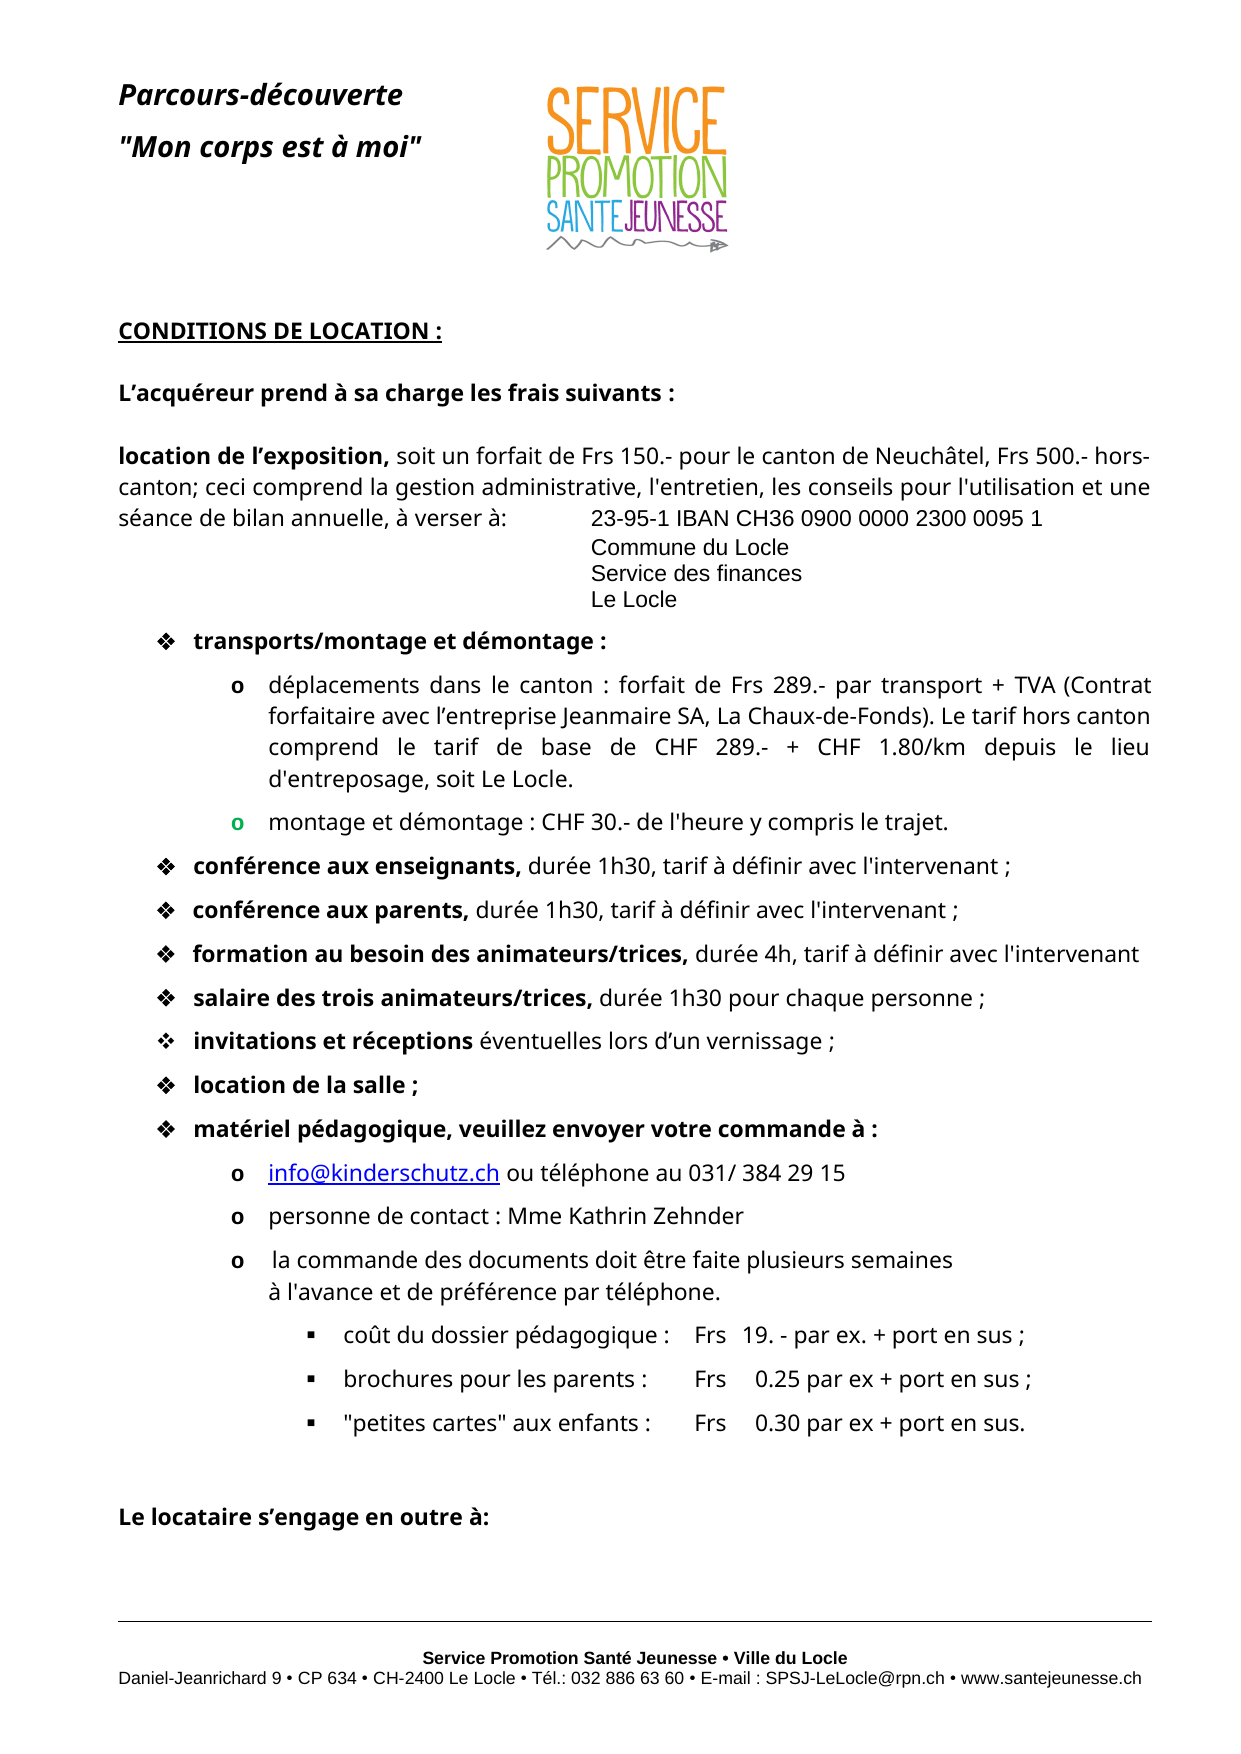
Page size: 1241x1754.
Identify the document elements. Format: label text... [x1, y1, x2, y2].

picture [538, 79, 736, 260]
list formation au besoin des animateurs/trices, durée 4h, tarif à définir avec l'intervenant [155, 938, 1152, 969]
list transports/montage et démontage : [156, 625, 1152, 656]
text L’acquéreur prend à sa charge les frais suivants : [118, 377, 1152, 408]
list info@kinderschutz.ch ou téléphone au 031/ 384 29 15 [231, 1156, 1152, 1188]
list location de la salle ; [156, 1069, 1152, 1100]
list coût du dossier pédagogique : Frs 19. - par ex. + port en sus ; [306, 1319, 1152, 1351]
list déplacements dans le canton : forfait de Frs 289.- par transport + TVA (Contrat forfaitaire avec l’entreprise Jeanmaire SA, La Chaux-de-Fonds). Le tarif hors canton comprend le tarif de base de CHF 289.- + CHF 1.80/km depuis le lieu d'entreposage, soit Le Locle. [231, 669, 1152, 794]
list personne de contact : Mme Kathrin Zehnder [231, 1200, 1152, 1232]
text Le Locle [118, 586, 1152, 612]
list conférence aux enseignants, durée 1h30, tarif à définir avec l'intervenant ; [156, 850, 1152, 881]
text CONDITIONS DE LOCATION : [118, 315, 1152, 346]
text Commune du Locle [118, 533, 1152, 560]
list la commande des documents doit être faite plusieurs semaines à l'avance et de préférence par téléphone. [231, 1244, 1152, 1307]
list "petites cartes" aux enfants : Frs 0.30 par ex + port en sus. [306, 1407, 1152, 1438]
list salaire des trois animateurs/trices, durée 1h30 pour chaque personne ; [156, 981, 1152, 1013]
list conférence aux parents, durée 1h30, tarif à définir avec l'intervenant ; [155, 894, 1152, 925]
list montage et démontage : CHF 30.- de l'heure y compris le trajet. [231, 806, 1152, 838]
text location de l’exposition, soit un forfait de Frs 150.- pour le canton de Neuchâtel, Frs 500.- hors-canton; ceci comprend la gestion administrative, l'entretien, les conseils pour l'utilisation et une séance de bilan annuelle, à verser à: 23-95-1 IBAN CH36 0900 0000 2300 0095 1 [118, 440, 1152, 533]
list matériel pédagogique, veuillez envoyer votre commande à : [156, 1113, 1152, 1144]
text Le locataire s’engage en outre à: [118, 1501, 1152, 1532]
list brochures pour les parents : Frs 0.25 par ex + port en sus ; [306, 1363, 1152, 1394]
text Service des finances [118, 560, 1152, 586]
list invitations et réceptions éventuelles lors d’un vernissage ; [156, 1025, 1152, 1056]
